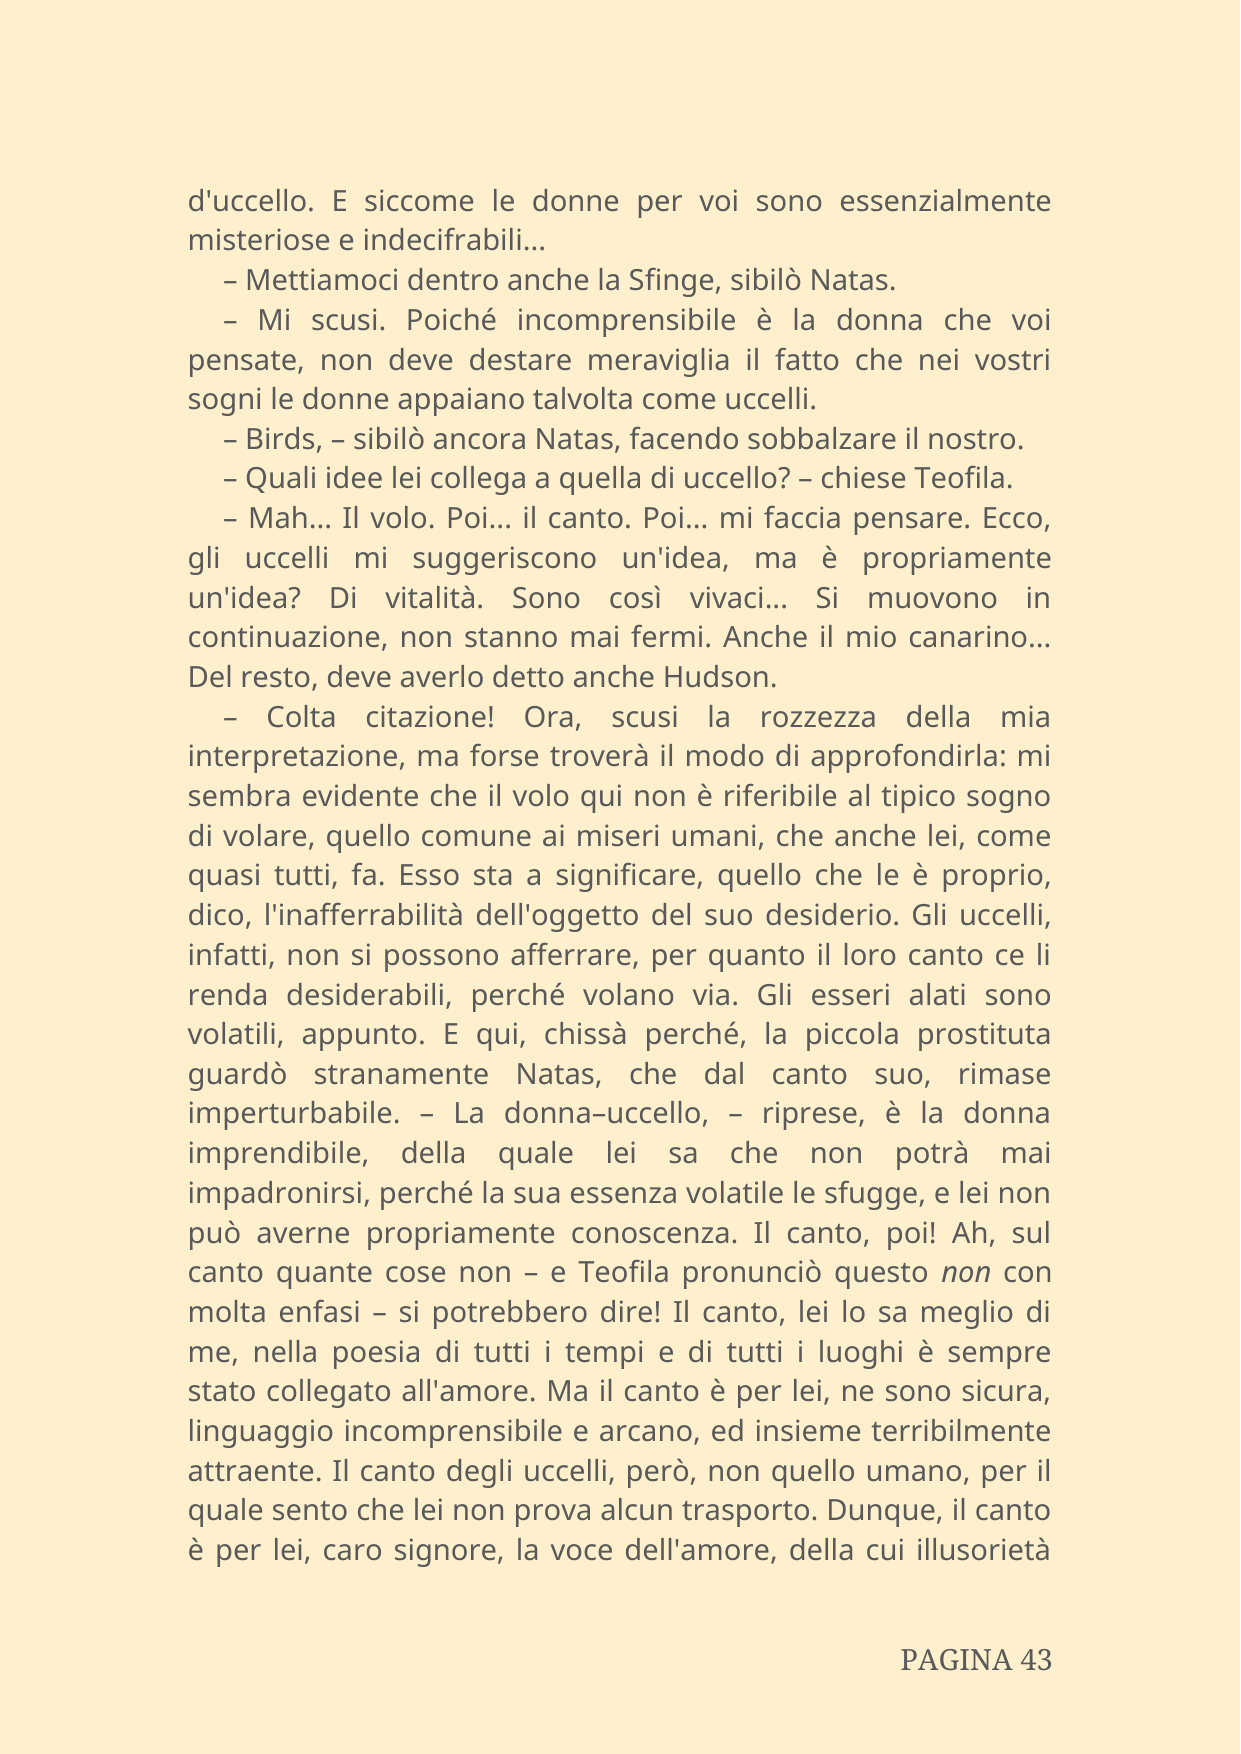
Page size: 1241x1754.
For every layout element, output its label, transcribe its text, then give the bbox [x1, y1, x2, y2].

text – Mettiamoci dentro anche la Sfinge, sibilò Natas. [187, 259, 1053, 299]
text – Birds, – sibilò ancora Natas, facendo sobbalzare il nostro. [187, 418, 1053, 458]
text – Mah... Il volo. Poi... il canto. Poi... mi faccia pensare. Ecco, gli uccelli mi suggeriscono un'idea, ma è propriamente un'idea? Di vitalità. Sono così vivaci... Si muovono in continuazione, non stanno mai fermi. Anche il mio canarino... Del resto, deve averlo detto anche Hudson. [187, 497, 1053, 696]
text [187, 180, 1053, 259]
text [187, 696, 1053, 1569]
text – Mi scusi. Poiché incomprensibile è la donna che voi pensate, non deve destare meraviglia il fatto che nei vostri sogni le donne appaiano talvolta come uccelli. [187, 299, 1053, 418]
text – Quali idee lei collega a quella di uccello? – chiese Teofila. [187, 458, 1053, 497]
